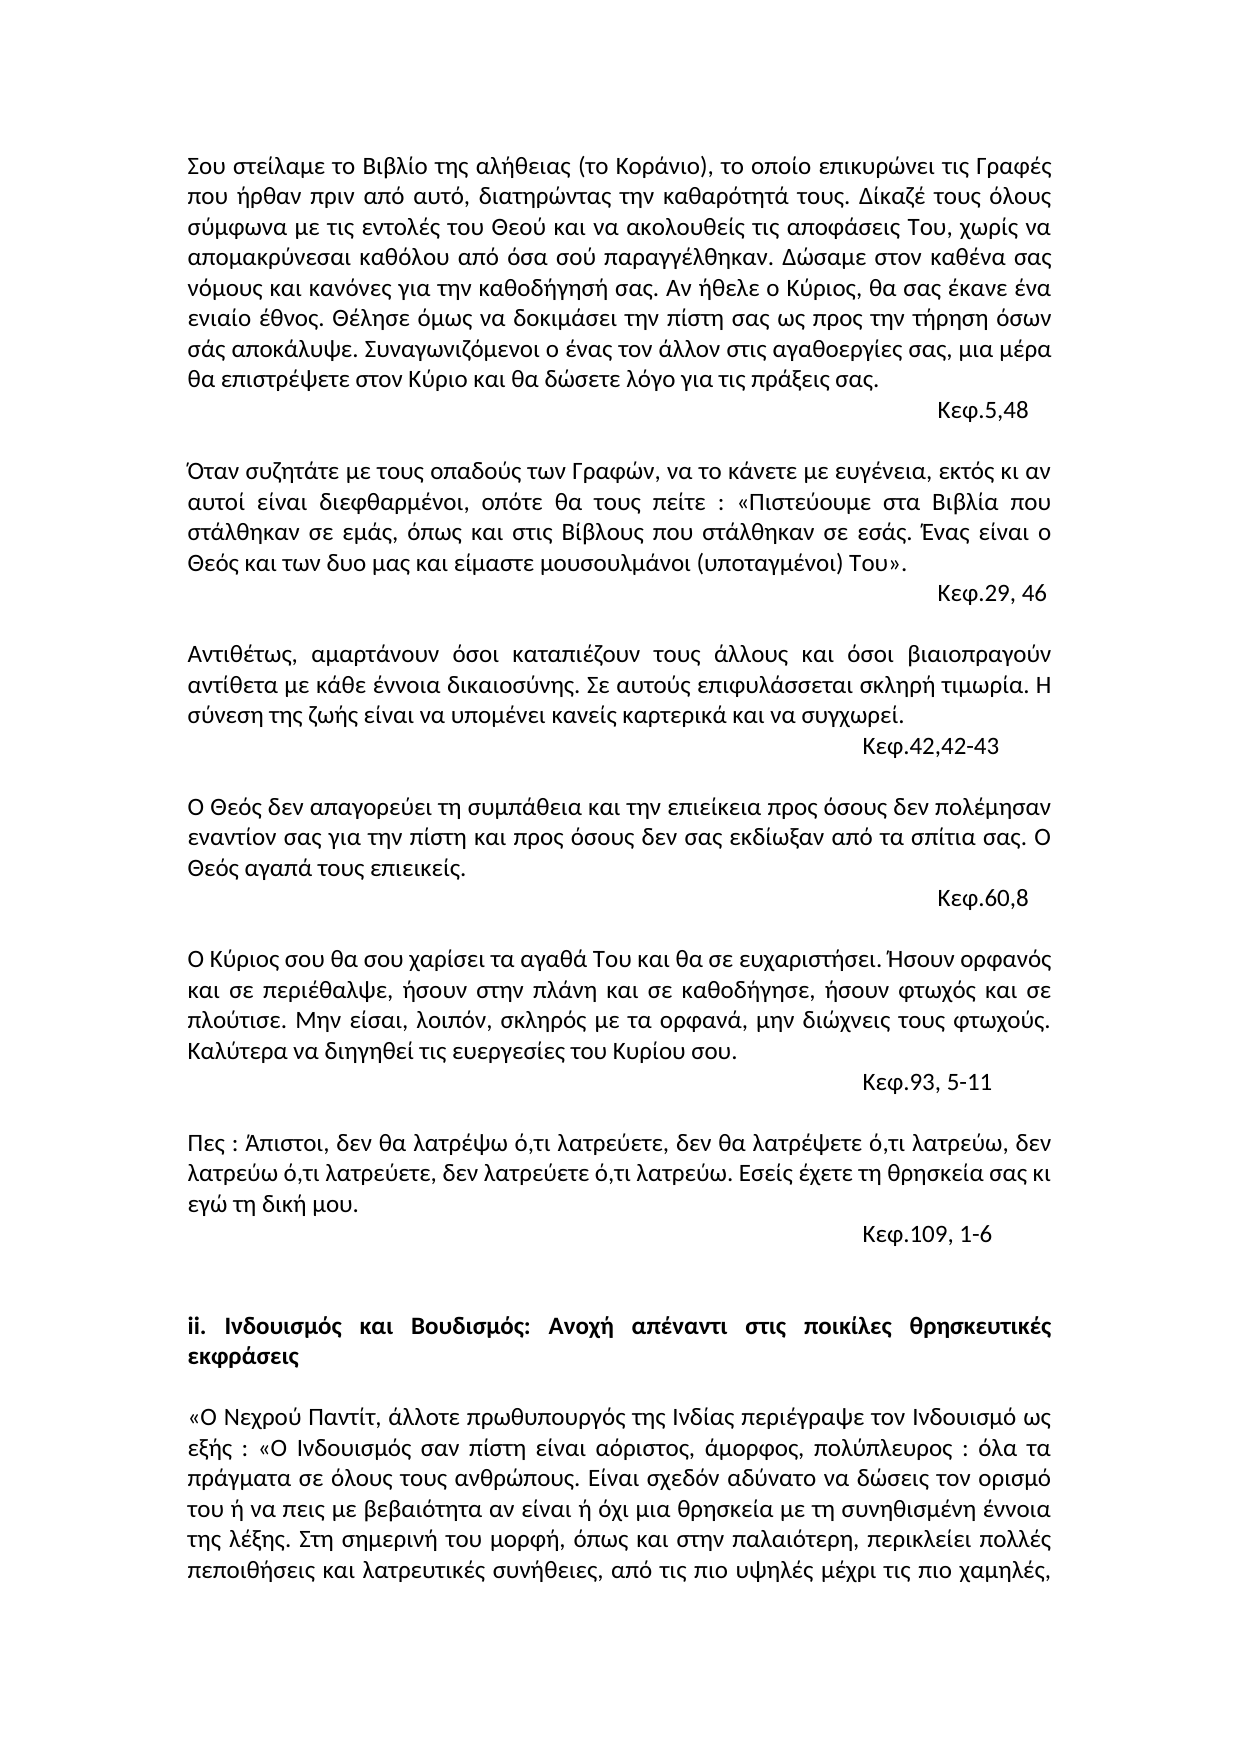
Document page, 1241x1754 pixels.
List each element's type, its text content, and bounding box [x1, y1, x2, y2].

text Κεφ.60,8 [862, 882, 1053, 913]
text Πες : Άπιστοι, δεν θα λατρέψω ό,τι λατρεύετε, δεν θα λατρέψετε ό,τι λατρεύω, δεν λατρεύω ό,τι λατρεύετε, δεν λατρεύετε ό,τι λατρεύω. Εσείς έχετε τη θρησκεία σας κι εγώ τη δική μου. [187, 1127, 1053, 1218]
text Σου στείλαμε το Βιβλίο της αλήθειας (το Κοράνιο), το οποίο επικυρώνει τις Γραφές που ήρθαν πριν από αυτό, διατηρώντας την καθαρότητά τους. Δίκαζέ τους όλους σύμφωνα με τις εντολές του Θεού και να ακολουθείς τις αποφάσεις Του, χωρίς να απομακρύνεσαι καθόλου από όσα σού παραγγέλθηκαν. Δώσαμε στον καθένα σας νόμους και κανόνες για την καθοδήγησή σας. Αν ήθελε ο Κύριος, θα σας έκανε ένα ενιαίο έθνος. Θέλησε όμως να δοκιμάσει την πίστη σας ως προς την τήρηση όσων σάς αποκάλυψε. Συναγωνιζόμενοι ο ένας τον άλλον στις αγαθοεργίες σας, μια μέρα θα επιστρέψετε στον Κύριο και θα δώσετε λόγο για τις πράξεις σας. [187, 150, 1053, 394]
text Ο Θεός δεν απαγορεύει τη συμπάθεια και την επιείκεια προς όσους δεν πολέμησαν εναντίον σας για την πίστη και προς όσους δεν σας εκδίωξαν από τα σπίτια σας. Ο Θεός αγαπά τους επιεικείς. [187, 791, 1053, 882]
text Κεφ.29, 46 [862, 577, 1053, 608]
text Κεφ.93, 5-11 [862, 1066, 1053, 1096]
text Κεφ.42,42-43 [187, 730, 1053, 760]
text ii. Ινδουισμός και Βουδισμός: Ανοχή απέναντι στις ποικίλες θρησκευτικές εκφράσεις [187, 1310, 1053, 1371]
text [187, 1401, 1053, 1584]
text Κεφ.109, 1-6 [862, 1218, 1053, 1249]
text Όταν συζητάτε με τους οπαδούς των Γραφών, να το κάνετε με ευγένεια, εκτός κι αν αυτοί είναι διεφθαρμένοι, οπότε θα τους πείτε : «Πιστεύουμε στα Βιβλία που στάλθηκαν σε εμάς, όπως και στις Βίβλους που στάλθηκαν σε εσάς. Ένας είναι ο Θεός και των δυο μας και είμαστε μουσουλμάνοι (υποταγμένοι) Του». [187, 455, 1053, 577]
text Κεφ.5,48 [862, 394, 1053, 425]
text Ο Κύριος σου θα σου χαρίσει τα αγαθά Του και θα σε ευχαριστήσει. Ήσουν ορφανός και σε περιέθαλψε, ήσουν στην πλάνη και σε καθοδήγησε, ήσουν φτωχός και σε πλούτισε. Μην είσαι, λοιπόν, σκληρός με τα ορφανά, μην διώχνεις τους φτωχούς. Καλύτερα να διηγηθεί τις ευεργεσίες του Κυρίου σου. [187, 943, 1053, 1066]
text Αντιθέτως, αμαρτάνουν όσοι καταπιέζουν τους άλλους και όσοι βιαιοπραγούν αντίθετα με κάθε έννοια δικαιοσύνης. Σε αυτούς επιφυλάσσεται σκληρή τιμωρία. Η σύνεση της ζωής είναι να υπομένει κανείς καρτερικά και να συγχωρεί. [187, 638, 1053, 730]
